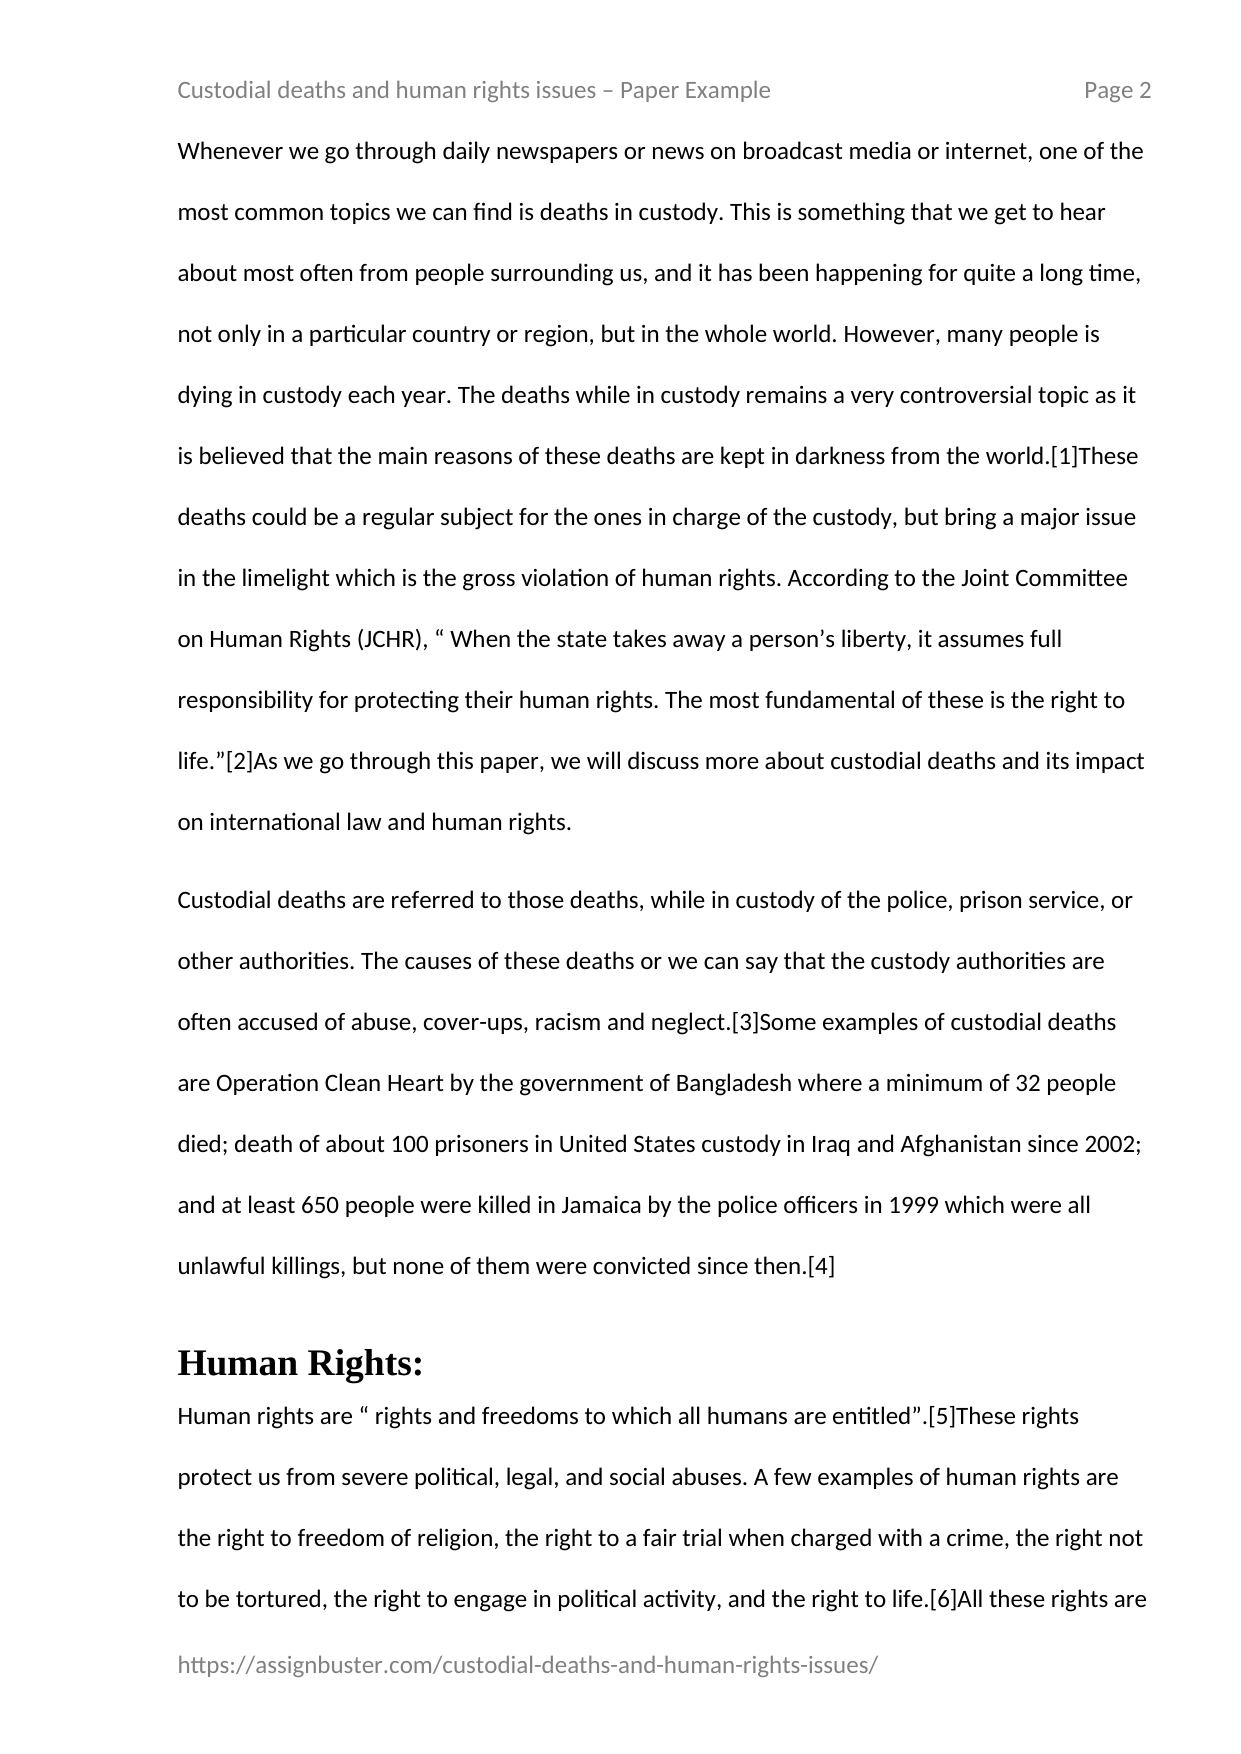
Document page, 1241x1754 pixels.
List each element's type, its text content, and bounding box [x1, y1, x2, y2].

subtitle Human Rights: [177, 1341, 1152, 1384]
text Custodial deaths are referred to those deaths, while in custody of the police, prison service, or other authorities. The causes of these deaths or we can say that the custody authorities are often accused of abuse, cover-ups, racism and neglect.[3]Some examples of custodial deaths are Operation Clean Heart by the government of Bangladesh where a minimum of 32 people died; death of about 100 prisoners in United States custody in Iraq and Afghanistan since 2002; and at least 650 people were killed in Jamaica by the police officers in 1999 which were all unlawful killings, but none of them were convicted since then.[4] [177, 884, 1152, 1281]
text Whenever we go through daily newspapers or news on broadcast media or internet, one of the most common topics we can find is deaths in custody. This is something that we get to hear about most often from people surrounding us, and it has been happening for quite a long time, not only in a particular country or region, but in the whole world. However, many people is dying in custody each year. The deaths while in custody remains a very controversial topic as it is believed that the main reasons of these deaths are kept in darkness from the world.[1]These deaths could be a regular subject for the ones in charge of the custody, but bring a major issue in the limelight which is the gross violation of human rights. According to the Joint Committee on Human Rights (JCHR), “ When the state takes away a person’s liberty, it assumes full responsibility for protecting their human rights. The most fundamental of these is the right to life.”[2]As we go through this paper, we will discuss more about custodial deaths and its impact on international law and human rights. [177, 135, 1152, 837]
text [177, 1400, 1152, 1613]
